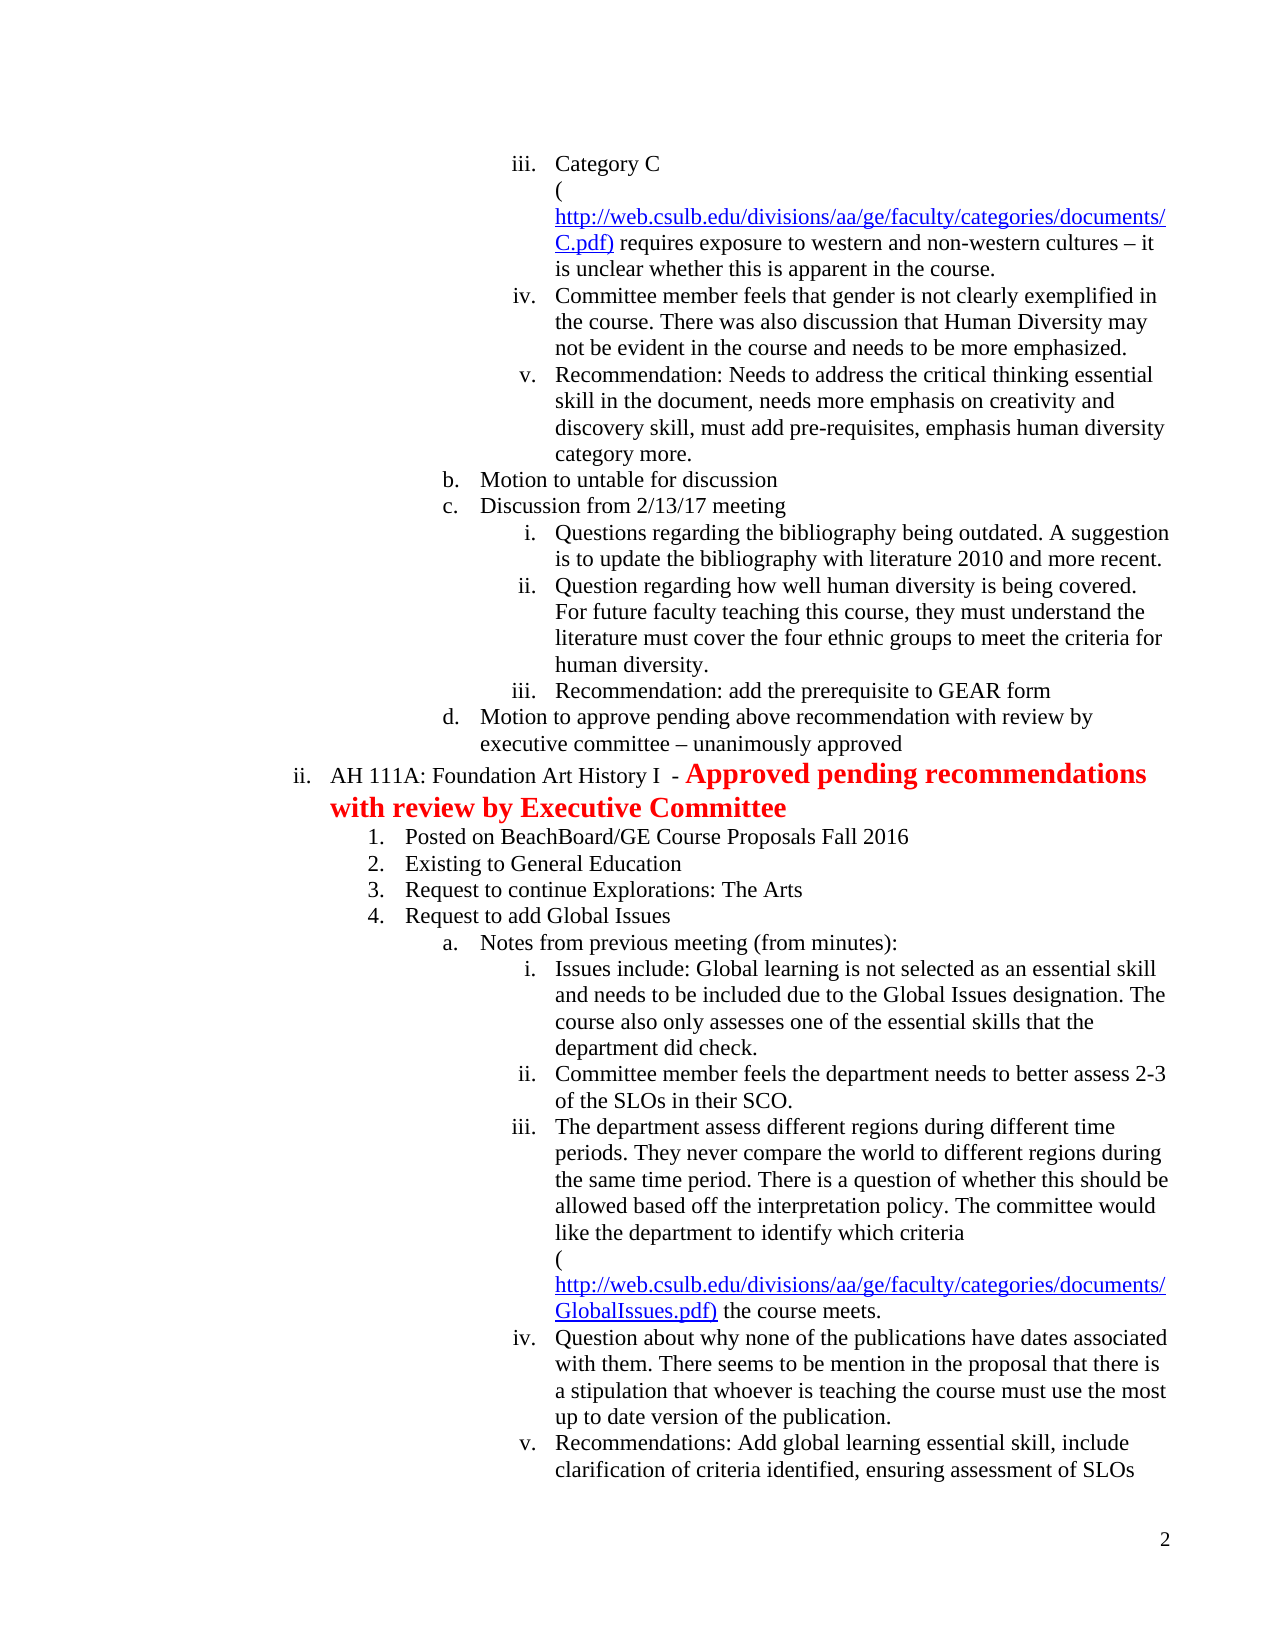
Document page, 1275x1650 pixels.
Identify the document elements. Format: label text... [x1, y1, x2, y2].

list Question about why none of the publications have dates associated with them. There seems to be mention in the proposal that there is a stipulation that whoever is teaching the course must use the most up to date version of the publication. [536, 1324, 1170, 1429]
list Existing to General Education [367, 849, 1170, 876]
list Question regarding how well human diversity is being covered. For future faculty teaching this course, they must understand the literature must cover the four ethnic groups to meet the criteria for human diversity. [536, 572, 1170, 677]
list Discussion from 2/13/17 meeting [442, 493, 1170, 519]
list Request to add Global Issues [367, 902, 1170, 929]
list Motion to untable for discussion [442, 466, 1170, 493]
list Committee member feels that gender is not clearly exemplified in the course. There was also discussion that Human Diversity may not be evident in the course and needs to be more emphasized. [536, 282, 1170, 361]
list AH 111A: Foundation Art History I - Approved pending recommendations with review by Executive Committee [311, 756, 1170, 823]
list Notes from previous meeting (from minutes): [442, 929, 1170, 955]
list The department assess different regions during different time periods. They never compare the world to different regions during the same time period. There is a question of whether this should be allowed based off the interpretation policy. The committee would like the department to identify which criteria (http://web.csulb.edu/divisions/aa/ge/faculty/categories/documents/GlobalIssues.pdf) the course meets. [536, 1113, 1170, 1324]
list Recommendation: add the prerequisite to GEAR form [536, 677, 1170, 703]
list Posted on BeachBoard/GE Course Proposals Fall 2016 [367, 823, 1170, 849]
list Committee member feels the department needs to better assess 2-3 of the SLOs in their SCO. [536, 1060, 1170, 1113]
list Issues include: Global learning is not selected as an essential skill and needs to be included due to the Global Issues designation. The course also only assesses one of the essential skills that the department did check. [536, 955, 1170, 1060]
list Motion to approve pending above recommendation with review by executive committee – unanimously approved [442, 703, 1170, 756]
list Questions regarding the bibliography being outdated. A suggestion is to update the bibliography with literature 2010 and more recent. [536, 519, 1170, 572]
list Recommendation: Needs to address the critical thinking essential skill in the document, needs more emphasis on creativity and discovery skill, must add pre-requisites, emphasis human diversity category more. [536, 361, 1170, 466]
list Category C (http://web.csulb.edu/divisions/aa/ge/faculty/categories/documents/C.pdf) requires exposure to western and non-western cultures – it is unclear whether this is apparent in the course. [536, 150, 1170, 282]
list Request to continue Explorations: The Arts [367, 876, 1170, 902]
list Recommendations: Add global learning essential skill, include clarification of criteria identified, ensuring assessment of SLOs [536, 1429, 1170, 1482]
